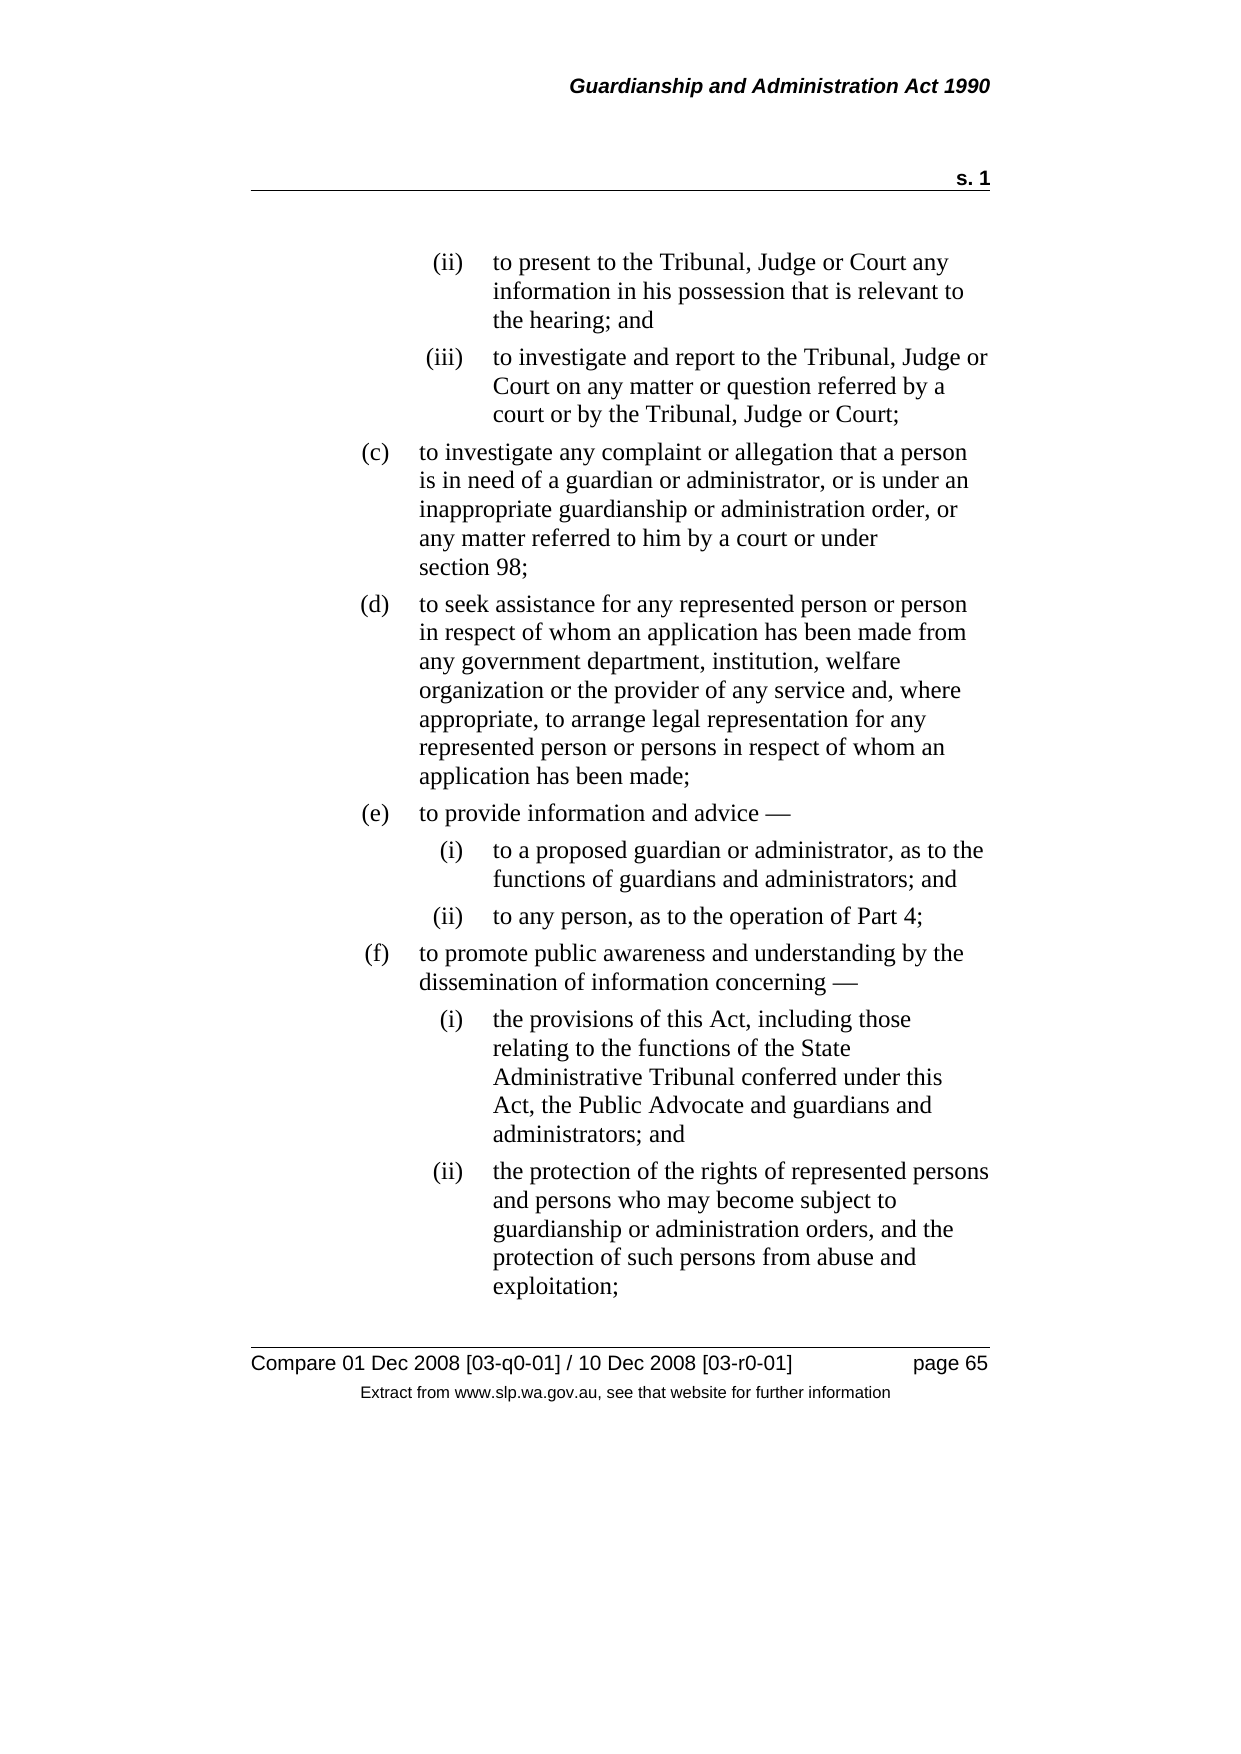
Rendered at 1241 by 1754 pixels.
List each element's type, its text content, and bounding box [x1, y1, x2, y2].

text (f) to promote public awareness and understanding by the dissemination of information concerning — [251, 938, 990, 996]
text (iii) to investigate and report to the Tribunal, Judge or Court on any matter or question referred by a court or by the Tribunal, Judge or Court; [251, 342, 990, 428]
text (e) to provide information and advice — [251, 798, 990, 827]
text (i) the provisions of this Act, including those relating to the functions of the State Administrative Tribunal conferred under this Act, the Public Advocate and guardians and administrators; and [251, 1004, 990, 1148]
text (ii) to present to the Tribunal, Judge or Court any information in his possession that is relevant to the hearing; and [251, 247, 990, 334]
text (ii) to any person, as to the operation of Part 4; [251, 901, 990, 930]
text (d) to seek assistance for any represented person or person in respect of whom an application has been made from any government department, institution, welfare organization or the provider of any service and, where appropriate, to arrange legal representation for any represented person or persons in respect of whom an application has been made; [251, 589, 990, 790]
text (c) to investigate any complaint or allegation that a person is in need of a guardian or administrator, or is under an inappropriate guardianship or administration order, or any matter referred to him by a court or under section 98; [251, 437, 990, 580]
text (ii) the protection of the rights of represented persons and persons who may become subject to guardianship or administration orders, and the protection of such persons from abuse and exploitation; [251, 1156, 990, 1300]
text (i) to a proposed guardian or administrator, as to the functions of guardians and administrators; and [251, 835, 990, 893]
